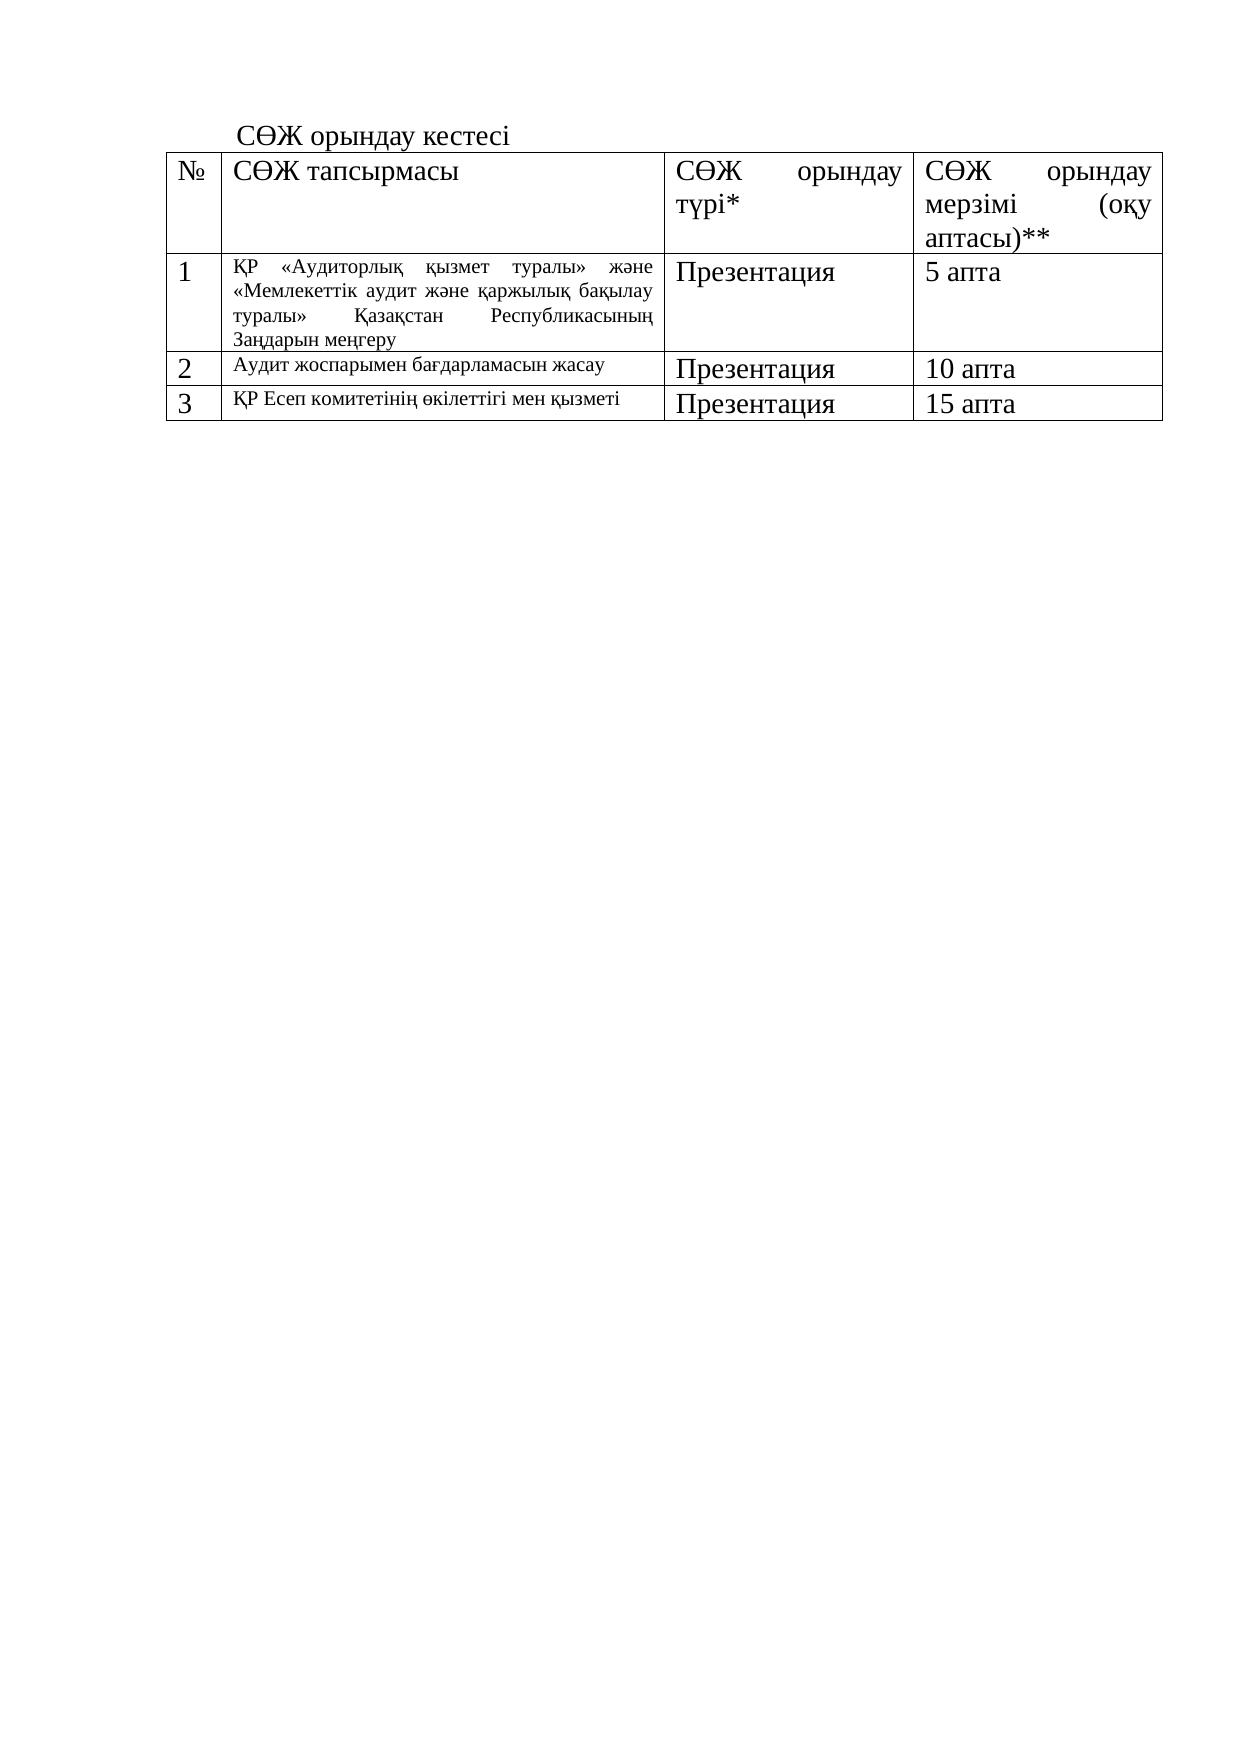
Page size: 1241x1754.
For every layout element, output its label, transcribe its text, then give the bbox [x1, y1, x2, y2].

table_cell Презентация [665, 352, 913, 385]
table_header СӨЖ тапсырмасы [222, 153, 664, 253]
table_cell Презентация [665, 254, 913, 351]
table_cell ҚР «Аудиторлық қызмет туралы» және «Мемлекеттік аудит және қаржылық бақылау туралы» Қазақстан Республикасының Заңдарын меңгеру [222, 254, 664, 351]
table_header № [167, 153, 221, 253]
table_header СӨЖ орындау мерзімі (оқу аптасы)** [914, 153, 1162, 253]
table_header СӨЖ орындау түрі* [665, 153, 913, 253]
table_cell 15 апта [914, 386, 1162, 420]
table_cell 2 [167, 352, 221, 385]
table_cell Презентация [665, 386, 913, 420]
table_cell 10 апта [914, 352, 1162, 385]
table_cell 5 апта [914, 254, 1162, 351]
table_cell Аудит жоспарымен бағдарламасын жасау [222, 352, 664, 385]
table_cell ҚР Есеп комитетінің өкілеттігі мен қызметі [222, 386, 664, 420]
text СӨЖ орындау кестесі [177, 118, 1152, 152]
table_cell 3 [167, 386, 221, 420]
table_cell 1 [167, 254, 221, 351]
